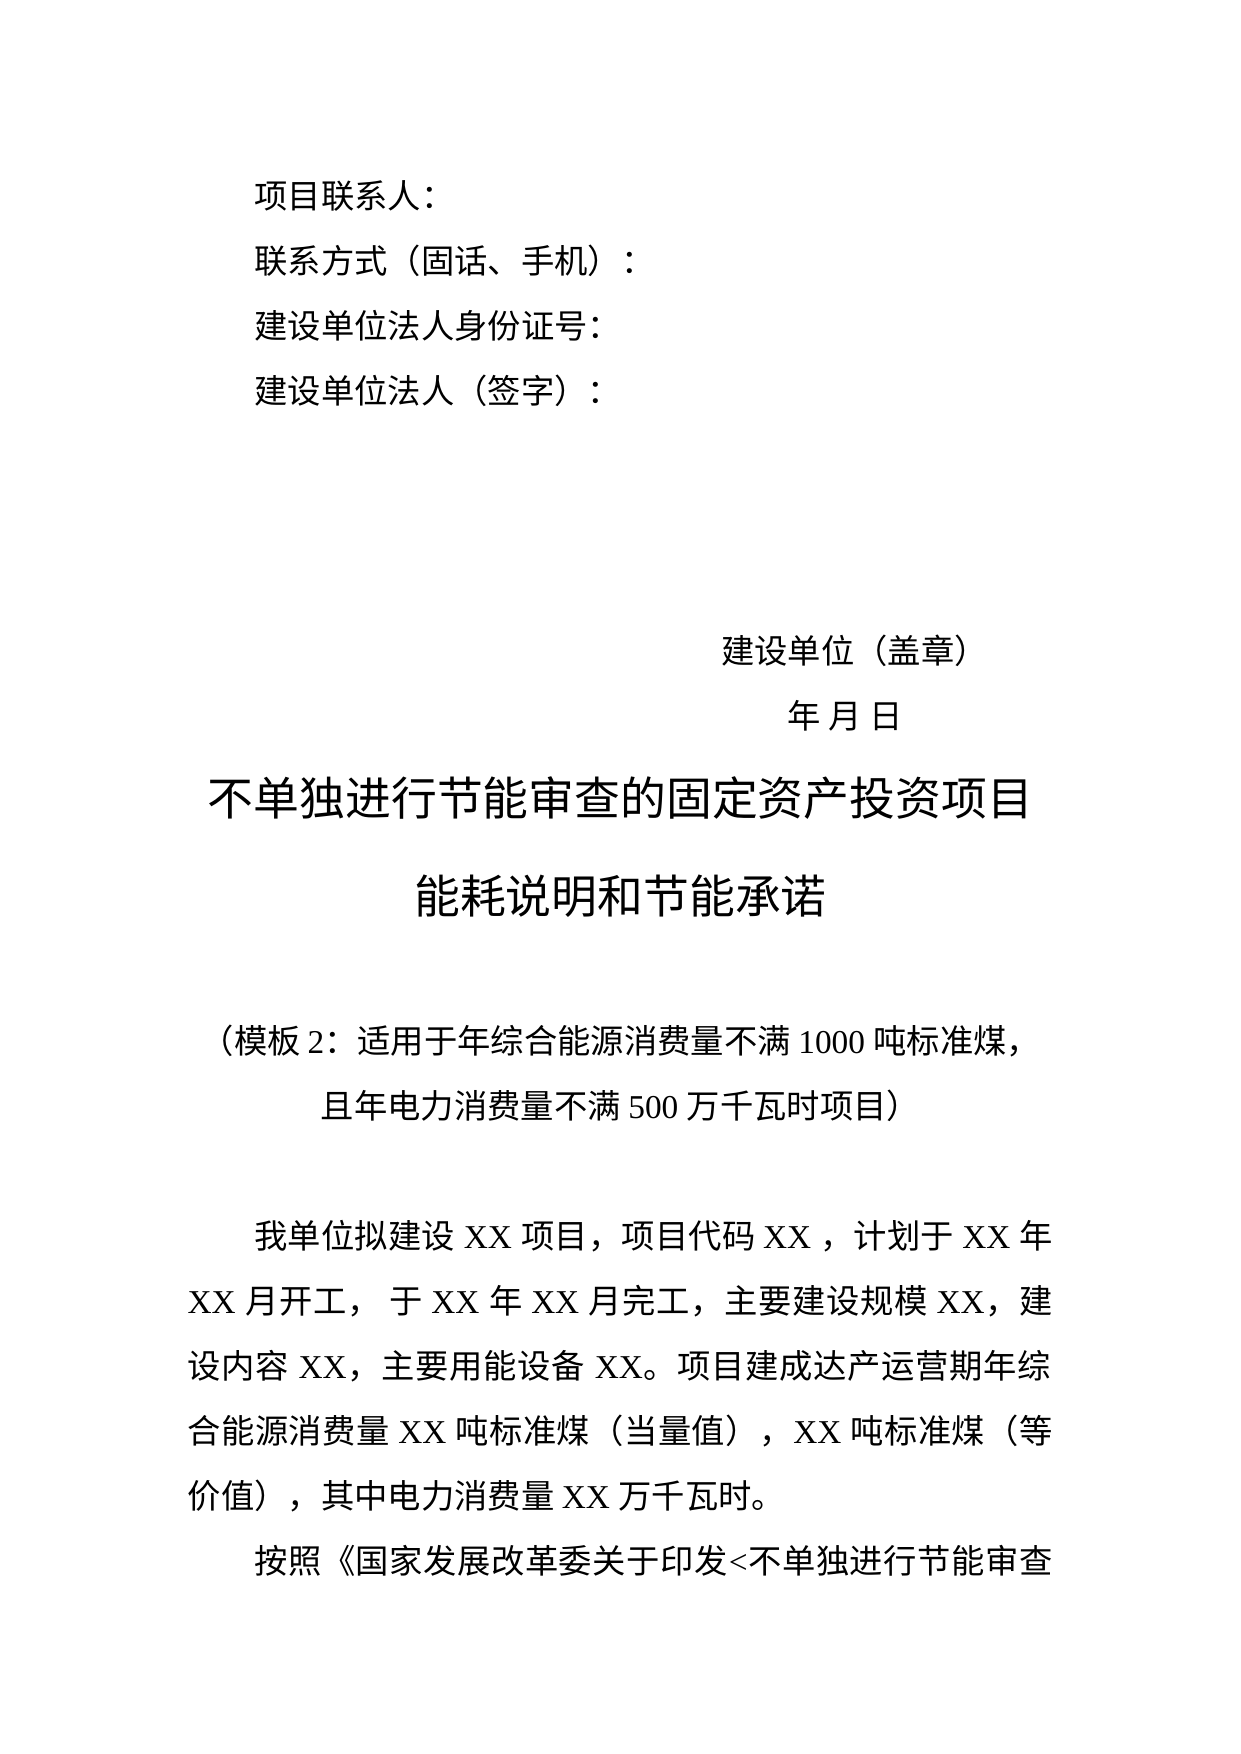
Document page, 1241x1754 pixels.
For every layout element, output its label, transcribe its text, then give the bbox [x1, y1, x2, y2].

text 我单位拟建设 XX 项目，项目代码XX ，计划于 XX 年 XX 月开工， 于 XX 年 XX 月完工，主要建设规模 XX，建设内容 XX，主要用能设备 XX。项目建成达产运营期年综合能源消费量 XX 吨标准煤（当量值），XX 吨标准煤（等价值），其中电力消费量 XX 万千瓦时。 [187, 1202, 1053, 1527]
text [187, 1527, 1053, 1592]
text 能耗说明和节能承诺 [187, 844, 1053, 942]
text 建设单位法人身份证号： [187, 292, 1053, 357]
text 联系方式（固话、手机）： [187, 227, 1053, 292]
text 建设单位（盖章） [187, 617, 1053, 682]
text 项目联系人： [187, 162, 1053, 227]
text 建设单位法人（签字）： [187, 357, 1053, 422]
text 年 月 日 [187, 682, 1053, 747]
text （模板2：适用于年综合能源消费量不满 1000 吨标准煤，且年电力消费量不满 500 万千瓦时项目） [187, 1007, 1053, 1137]
text 不单独进行节能审查的固定资产投资项目 [187, 747, 1053, 844]
